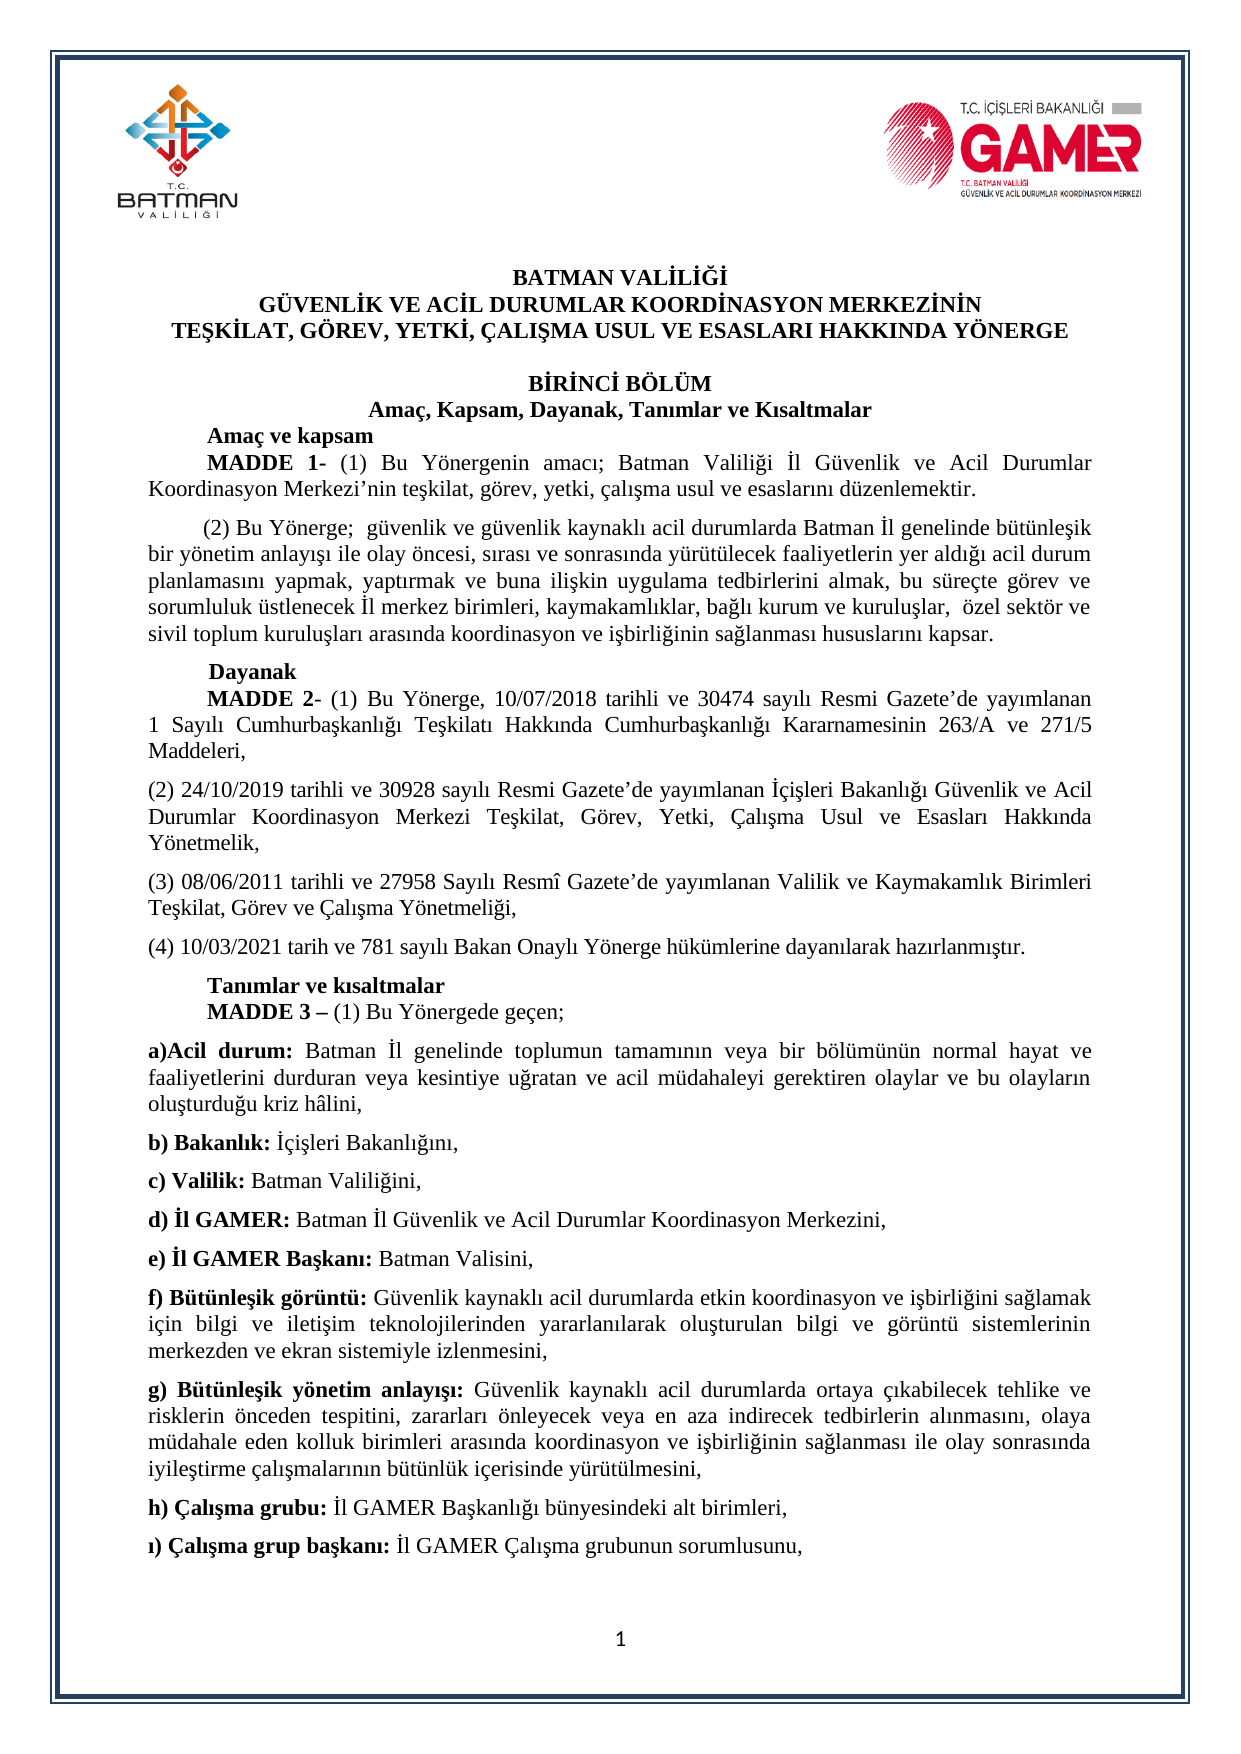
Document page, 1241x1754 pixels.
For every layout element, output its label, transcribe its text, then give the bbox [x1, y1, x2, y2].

text (2) Bu Yönerge; güvenlik ve güvenlik kaynaklı acil durumlarda Batman İl genelinde bütünleşik bir yönetim anlayışı ile olay öncesi, sırası ve sonrasında yürütülecek faaliyetlerin yer aldığı acil durum planlamasını yapmak, yaptırmak ve buna ilişkin uygulama tedbirlerini almak, bu süreçte görev ve sorumluluk üstlenecek İl merkez birimleri, kaymakamlıklar, bağlı kurum ve kuruluşlar, özel sektör ve sivil toplum kuruluşları arasında koordinasyon ve işbirliğinin sağlanması hususlarını kapsar. [148, 514, 1092, 646]
text MADDE 3 – (1) Bu Yönergede geçen; [148, 998, 1092, 1025]
text Amaç, Kapsam, Dayanak, Tanımlar ve Kısaltmalar [148, 396, 1092, 423]
text MADDE 1- (1) Bu Yönergenin amacı; Batman Valiliği İl Güvenlik ve Acil Durumlar Koordinasyon Merkezi’nin teşkilat, görev, yetki, çalışma usul ve esaslarını düzenlemektir. [148, 449, 1092, 502]
text e) İl GAMER Başkanı: Batman Valisini, [148, 1245, 1092, 1272]
text c) Valilik: Batman Valiliğini, [148, 1168, 1092, 1194]
text b) Bakanlık: İçişleri Bakanlığını, [148, 1129, 1092, 1155]
text d) İl GAMER: Batman İl Güvenlik ve Acil Durumlar Koordinasyon Merkezini, [148, 1206, 1092, 1233]
text Amaç ve kapsam [148, 423, 1092, 449]
text BATMAN VALİLİĞİ [148, 264, 1092, 291]
text h) Çalışma grubu: İl GAMER Başkanlığı bünyesindeki alt birimleri, [148, 1494, 1092, 1520]
text (3) 08/06/2011 tarihli ve 27958 Sayılı Resmî Gazete’de yayımlanan Valilik ve Kaymakamlık Birimleri Teşkilat, Görev ve Çalışma Yönetmeliği, [148, 868, 1092, 921]
text Tanımlar ve kısaltmalar [148, 972, 1092, 998]
text (4) 10/03/2021 tarih ve 781 sayılı Bakan Onaylı Yönerge hükümlerine dayanılarak hazırlanmıştır. [148, 933, 1092, 959]
picture [89, 73, 268, 234]
text GÜVENLİK VE ACİL DURUMLAR KOORDİNASYON MERKEZİNİN [148, 291, 1092, 317]
text Dayanak [148, 658, 1092, 685]
text MADDE 2- (1) Bu Yönerge, 10/07/2018 tarihli ve 30474 sayılı Resmi Gazete’de yayımlanan 1 Sayılı Cumhurbaşkanlığı Teşkilatı Hakkında Cumhurbaşkanlığı Kararnamesinin 263/A ve 271/5 Maddeleri, [148, 685, 1092, 764]
text BİRİNCİ BÖLÜM [148, 370, 1092, 396]
text a)Acil durum: Batman İl genelinde toplumun tamamının veya bir bölümünün normal hayat ve faaliyetlerini durduran veya kesintiye uğratan ve acil müdahaleyi gerektiren olaylar ve bu olayların oluşturduğu kriz hâlini, [148, 1037, 1092, 1116]
text f) Bütünleşik görüntü: Güvenlik kaynaklı acil durumlarda etkin koordinasyon ve işbirliğini sağlamak için bilgi ve iletişim teknolojilerinden yararlanılarak oluşturulan bilgi ve görüntü sistemlerinin merkezden ve ekran sistemiyle izlenmesini, [148, 1284, 1092, 1363]
text g) Bütünleşik yönetim anlayışı: Güvenlik kaynaklı acil durumlarda ortaya çıkabilecek tehlike ve risklerin önceden tespitini, zararları önleyecek veya en aza indirecek tedbirlerin alınmasını, olaya müdahale eden kolluk birimleri arasında koordinasyon ve işbirliğinin sağlanması ile olay sonrasında iyileştirme çalışmalarının bütünlük içerisinde yürütülmesini, [148, 1376, 1092, 1481]
text (2) 24/10/2019 tarihli ve 30928 sayılı Resmi Gazete’de yayımlanan İçişleri Bakanlığı Güvenlik ve Acil Durumlar Koordinasyon Merkezi Teşkilat, Görev, Yetki, Çalışma Usul ve Esasları Hakkında Yönetmelik, [148, 776, 1092, 855]
text TEŞKİLAT, GÖREV, YETKİ, ÇALIŞMA USUL VE ESASLARI HAKKINDA YÖNERGE [148, 317, 1092, 343]
picture [877, 92, 1147, 206]
text ı) Çalışma grup başkanı: İl GAMER Çalışma grubunun sorumlusunu, [148, 1532, 1092, 1559]
